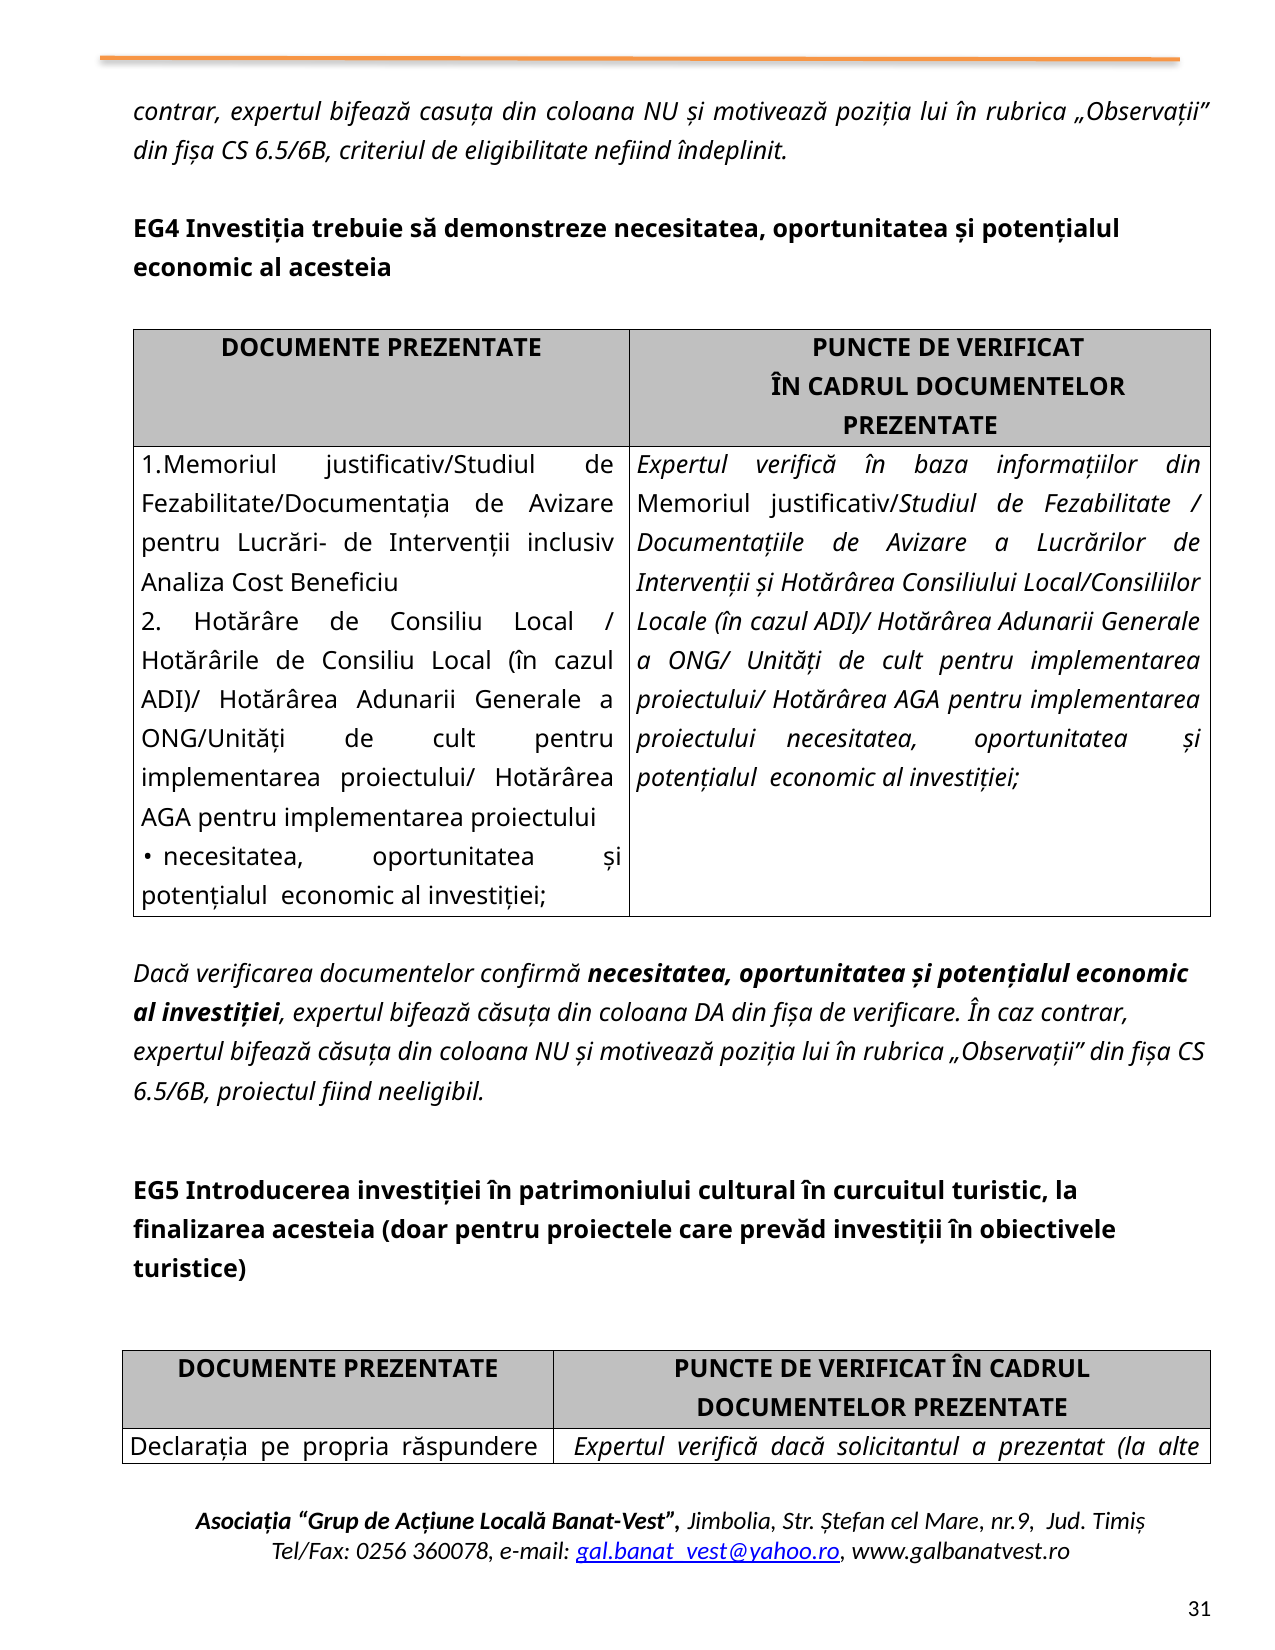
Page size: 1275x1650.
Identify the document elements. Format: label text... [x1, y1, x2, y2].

text EG4 Investiția trebuie să demonstreze necesitatea, oportunitatea și potențialul economic al acesteia [133, 211, 1211, 284]
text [133, 93, 1211, 167]
table_cell Expertul verifică în baza informaţiilor din Memoriul justificativ/Studiul de Fezabilitate / Documentațiile de Avizare a Lucrărilor de Intervenții și Hotărârea Consiliului Local/Consiliilor Locale (în cazul ADI)/ Hotărârea Adunarii Generale a ONG/ Unități de cult pentru implementarea proiectului/ Hotărârea AGA pentru implementarea proiectului necesitatea, oportunitatea și potențialul economic al investiției; [630, 447, 1210, 916]
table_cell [554, 1429, 1210, 1463]
table_header PUNCTE DE VERIFICAT ÎN CADRUL DOCUMENTELOR PREZENTATE [630, 330, 1210, 446]
table_header PUNCTE DE VERIFICAT ÎN CADRUL DOCUMENTELOR PREZENTATE [554, 1351, 1210, 1428]
table_header DOCUMENTE PREZENTATE [134, 330, 629, 446]
text EG5 Introducerea investiției în patrimoniului cultural în curcuitul turistic, la finalizarea acesteia (doar pentru proiectele care prevăd investiții în obiectivele turistice) [133, 1172, 1211, 1285]
text Dacă verificarea documentelor confirmă necesitatea, oportunitatea și potențialul economic al investiției, expertul bifează căsuţa din coloana DA din fişa de verificare. În caz contrar, expertul bifează căsuţa din coloana NU şi motivează poziţia lui în rubrica „Observaţii” din fişa CS 6.5/6B, proiectul fiind neeligibil. [133, 956, 1211, 1107]
table_cell Memoriul justificativ/Studiul de Fezabilitate/Documentația de Avizare pentru Lucrări- de Intervenții inclusiv Analiza Cost Beneficiu Hotărâre de Consiliu Local / Hotărârile de Consiliu Local (în cazul ADI)/ Hotărârea Adunarii Generale a ONG/Unități de cult pentru implementarea proiectului/ Hotărârea AGA pentru implementarea proiectului • necesitatea, oportunitatea și potențialul economic al investiției; [134, 447, 629, 916]
table_header DOCUMENTE PREZENTATE [123, 1351, 553, 1428]
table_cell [123, 1429, 553, 1463]
